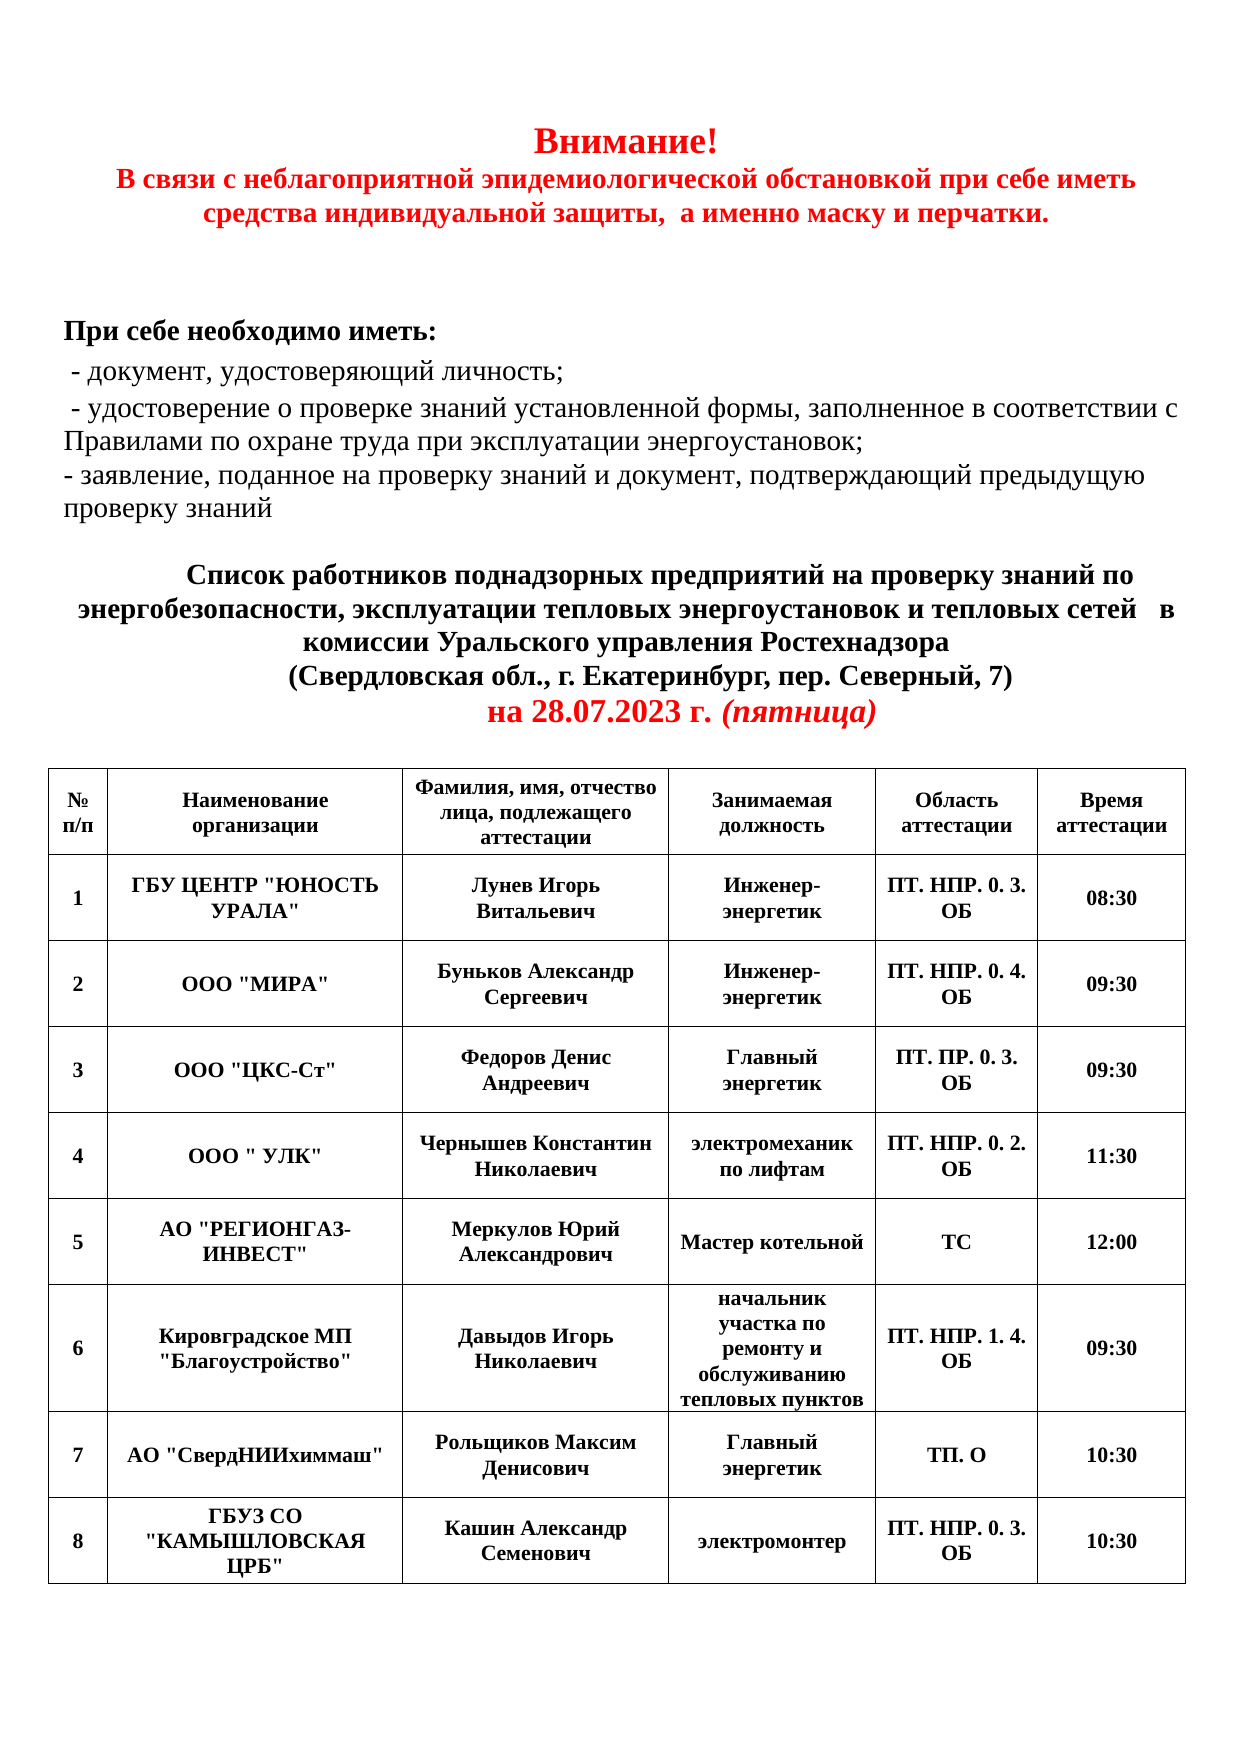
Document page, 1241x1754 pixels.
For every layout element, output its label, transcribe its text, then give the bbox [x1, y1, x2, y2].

table_cell Кашин Александр Семенович [403, 1498, 668, 1583]
table_cell ПТ. ПР. 0. 3. ОБ [876, 1027, 1037, 1112]
table_cell АО "СвердНИИхиммаш" [108, 1412, 402, 1497]
table_cell электромонтер [669, 1498, 875, 1583]
table_cell 09:30 [1038, 1285, 1185, 1411]
table_cell 8 [49, 1498, 107, 1583]
table_cell ПТ. НПР. 1. 4. ОБ [876, 1285, 1037, 1411]
table_cell 2 [49, 941, 107, 1026]
table_cell Занимаемая должность [669, 769, 875, 854]
table_header Внимание! В связи с неблагоприятной эпидемиологической обстановкой при себе иметь средства индивидуальной защиты, а именно маску и перчатки. [19, 118, 1200, 310]
table_cell 5 [49, 1199, 107, 1284]
table_cell Федоров Денис Андреевич [403, 1027, 668, 1112]
table_cell № п/п [49, 769, 107, 854]
table_cell Область аттестации [876, 769, 1037, 854]
table_cell Чернышев Константин Николаевич [403, 1113, 668, 1198]
table_cell 10:30 [1038, 1498, 1185, 1583]
table_cell Лунев Игорь Витальевич [403, 855, 668, 940]
table_cell ПТ. НПР. 0. 4. ОБ [876, 941, 1037, 1026]
table_cell Список работников поднадзорных предприятий на проверку знаний по энергобезопасности, эксплуатации тепловых энергоустановок и тепловых сетей в комиссии Уральского управления Ростехнадзора (Свердловская обл., г. Екатеринбург, пер. Северный, 7) на 28.07.2023 г. (пятница) [19, 558, 1200, 768]
table_cell Мастер котельной [669, 1199, 875, 1284]
table_cell 6 [49, 1285, 107, 1411]
table_cell 09:30 [1038, 941, 1185, 1026]
table_cell Буньков Александр Сергеевич [403, 941, 668, 1026]
table_cell - удостоверение о проверке знаний установленной формы, заполненное в соответствии с Правилами по охране труда при эксплуатации энергоустановок; - заявление, поданное на проверку знаний и документ, подтверждающий предыдущую проверку знаний [19, 390, 1200, 557]
table_cell 4 [49, 1113, 107, 1198]
table_cell - документ, удостоверяющий личность; [19, 350, 1200, 390]
table_cell 10:30 [1038, 1412, 1185, 1497]
table_cell ПТ. НПР. 0. 2. ОБ [876, 1113, 1037, 1198]
table_cell начальник участка по ремонту и обслуживанию тепловых пунктов [669, 1285, 875, 1411]
table_cell Меркулов Юрий Александрович [403, 1199, 668, 1284]
table_cell ТС [876, 1199, 1037, 1284]
table_cell 11:30 [1038, 1113, 1185, 1198]
table_cell Время аттестации [1038, 769, 1185, 854]
table_cell Давыдов Игорь Николаевич [403, 1285, 668, 1411]
table_cell 3 [49, 1027, 107, 1112]
table_cell ООО " УЛК" [108, 1113, 402, 1198]
table_cell Кировградское МП "Благоустройство" [108, 1285, 402, 1411]
table_cell 1 [49, 855, 107, 940]
table_cell 09:30 [1038, 1027, 1185, 1112]
table_cell 7 [49, 1412, 107, 1497]
table_cell Рольщиков Максим Денисович [403, 1412, 668, 1497]
table_cell АО "РЕГИОНГАЗ-ИНВЕСТ" [108, 1199, 402, 1284]
table_cell 12:00 [1038, 1199, 1185, 1284]
table_cell Главный энергетик [669, 1412, 875, 1497]
table_cell Инженер-энергетик [669, 855, 875, 940]
table_cell ПТ. НПР. 0. 3. ОБ [876, 1498, 1037, 1583]
table_cell электромеханик по лифтам [669, 1113, 875, 1198]
table_cell При себе необходимо иметь: [19, 310, 1200, 350]
table_cell 08:30 [1038, 855, 1185, 940]
table_cell Фамилия, имя, отчество лица, подлежащего аттестации [403, 769, 668, 854]
table_cell ГБУ ЦЕНТР "ЮНОСТЬ УРАЛА" [108, 855, 402, 940]
table_cell ПТ. НПР. 0. 3. ОБ [876, 855, 1037, 940]
table_cell ООО "МИРА" [108, 941, 402, 1026]
table_cell Наименование организации [108, 769, 402, 854]
table_cell ТП. О [876, 1412, 1037, 1497]
table_cell Инженер-энергетик [669, 941, 875, 1026]
table_cell ГБУЗ СО "КАМЫШЛОВСКАЯ ЦРБ" [108, 1498, 402, 1583]
table_cell Главный энергетик [669, 1027, 875, 1112]
table_cell ООО "ЦКС-Ст" [108, 1027, 402, 1112]
